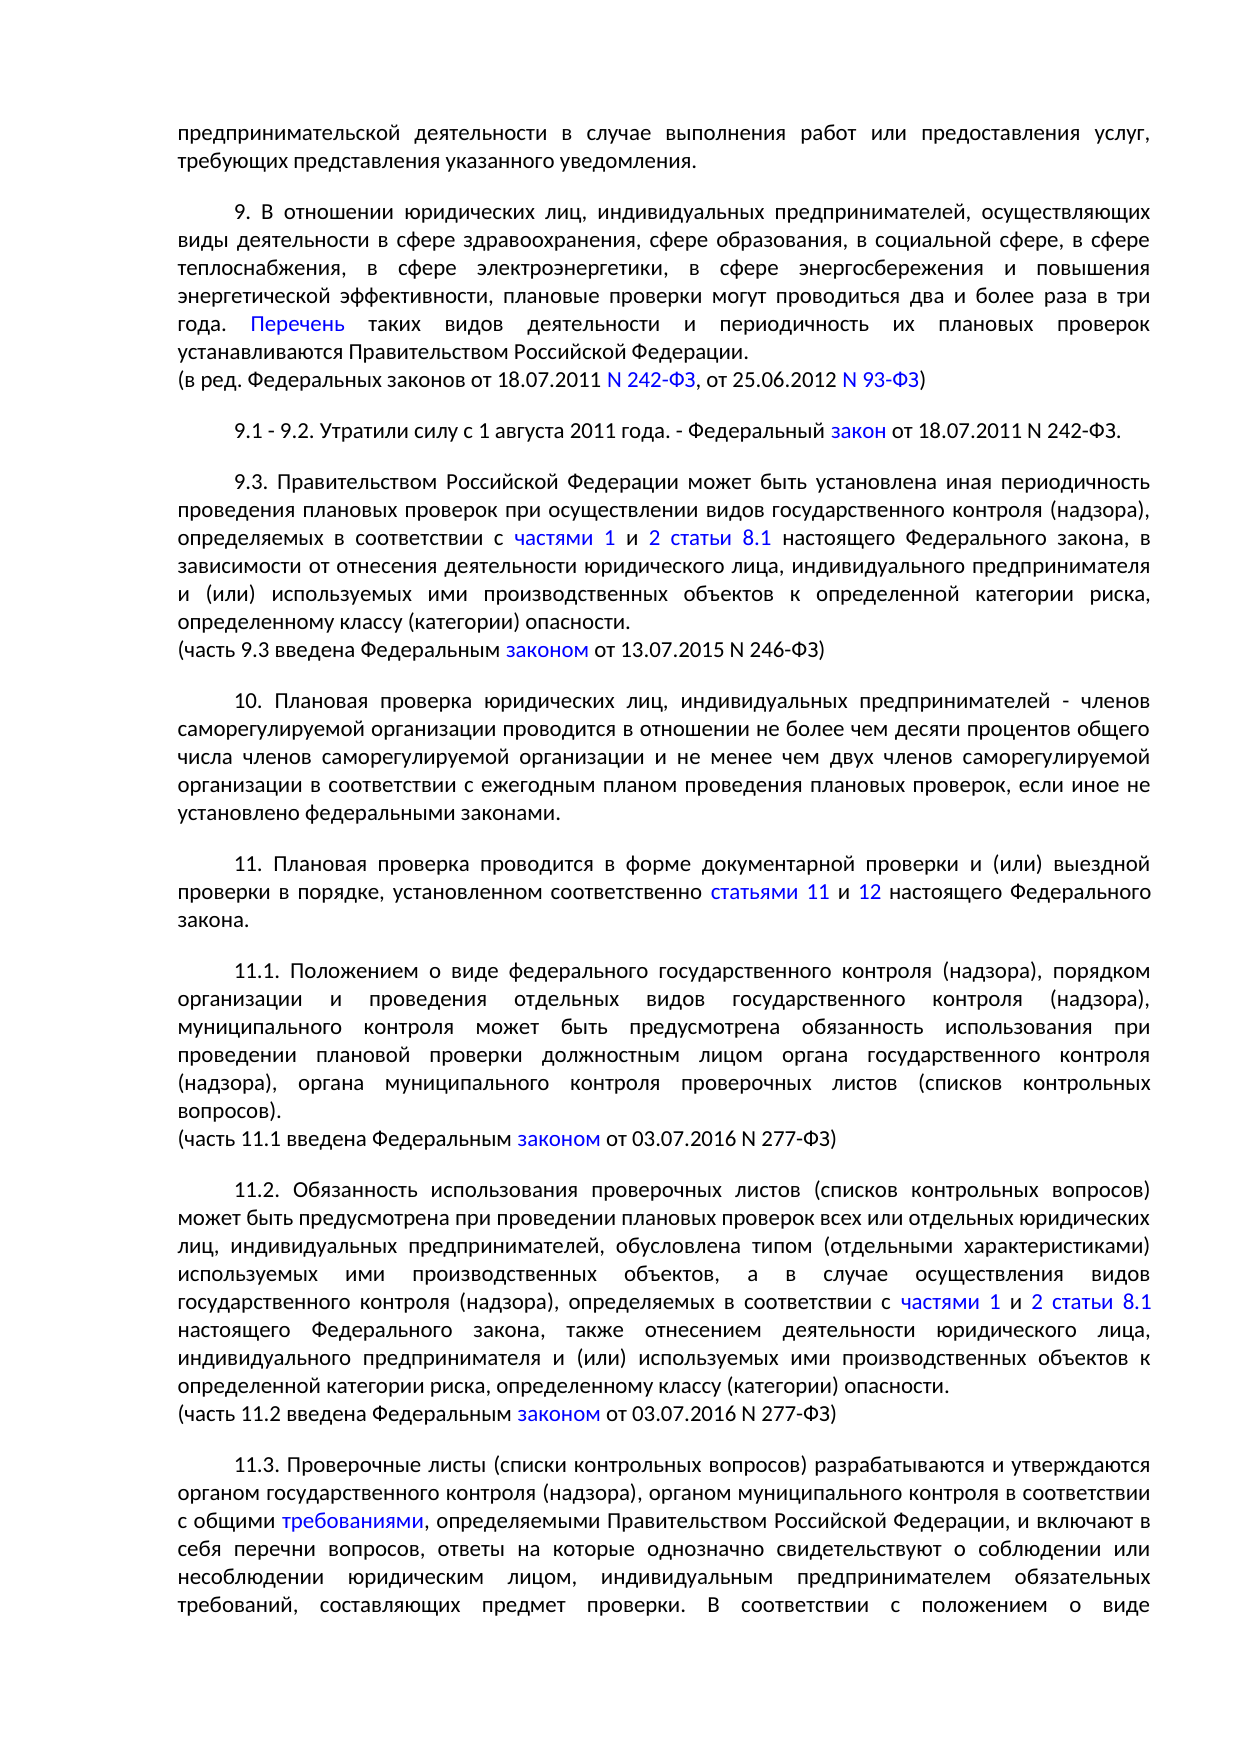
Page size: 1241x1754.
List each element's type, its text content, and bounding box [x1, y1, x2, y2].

text 9.1 - 9.2. Утратили силу с 1 августа 2011 года. - Федеральный закон от 18.07.2011 N 242-ФЗ. [177, 416, 1152, 444]
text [177, 118, 1152, 174]
text (часть 11.1 введена Федеральным законом от 03.07.2016 N 277-ФЗ) [177, 1124, 1152, 1152]
text 11.2. Обязанность использования проверочных листов (списков контрольных вопросов) может быть предусмотрена при проведении плановых проверок всех или отдельных юридических лиц, индивидуальных предпринимателей, обусловлена типом (отдельными характеристиками) используемых ими производственных объектов, а в случае осуществления видов государственного контроля (надзора), определяемых в соответствии с частями 1 и 2 статьи 8.1 настоящего Федерального закона, также отнесением деятельности юридического лица, индивидуального предпринимателя и (или) используемых ими производственных объектов к определенной категории риска, определенному классу (категории) опасности. [177, 1175, 1152, 1399]
text 11.1. Положением о виде федерального государственного контроля (надзора), порядком организации и проведения отдельных видов государственного контроля (надзора), муниципального контроля может быть предусмотрена обязанность использования при проведении плановой проверки должностным лицом органа государственного контроля (надзора), органа муниципального контроля проверочных листов (списков контрольных вопросов). [177, 956, 1152, 1124]
text 10. Плановая проверка юридических лиц, индивидуальных предпринимателей - членов саморегулируемой организации проводится в отношении не более чем десяти процентов общего числа членов саморегулируемой организации и не менее чем двух членов саморегулируемой организации в соответствии с ежегодным планом проведения плановых проверок, если иное не установлено федеральными законами. [177, 686, 1152, 826]
text 11. Плановая проверка проводится в форме документарной проверки и (или) выездной проверки в порядке, установленном соответственно статьями 11 и 12 настоящего Федерального закона. [177, 849, 1152, 933]
text 9. В отношении юридических лиц, индивидуальных предпринимателей, осуществляющих виды деятельности в сфере здравоохранения, сфере образования, в социальной сфере, в сфере теплоснабжения, в сфере электроэнергетики, в сфере энергосбережения и повышения энергетической эффективности, плановые проверки могут проводиться два и более раза в три года. Перечень таких видов деятельности и периодичность их плановых проверок устанавливаются Правительством Российской Федерации. [177, 197, 1152, 365]
text (часть 9.3 введена Федеральным законом от 13.07.2015 N 246-ФЗ) [177, 635, 1152, 663]
text (часть 11.2 введена Федеральным законом от 03.07.2016 N 277-ФЗ) [177, 1399, 1152, 1427]
text 9.3. Правительством Российской Федерации может быть установлена иная периодичность проведения плановых проверок при осуществлении видов государственного контроля (надзора), определяемых в соответствии с частями 1 и 2 статьи 8.1 настоящего Федерального закона, в зависимости от отнесения деятельности юридического лица, индивидуального предпринимателя и (или) используемых ими производственных объектов к определенной категории риска, определенному классу (категории) опасности. [177, 467, 1152, 635]
text (в ред. Федеральных законов от 18.07.2011 N 242-ФЗ, от 25.06.2012 N 93-ФЗ) [177, 365, 1152, 393]
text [177, 1450, 1152, 1618]
